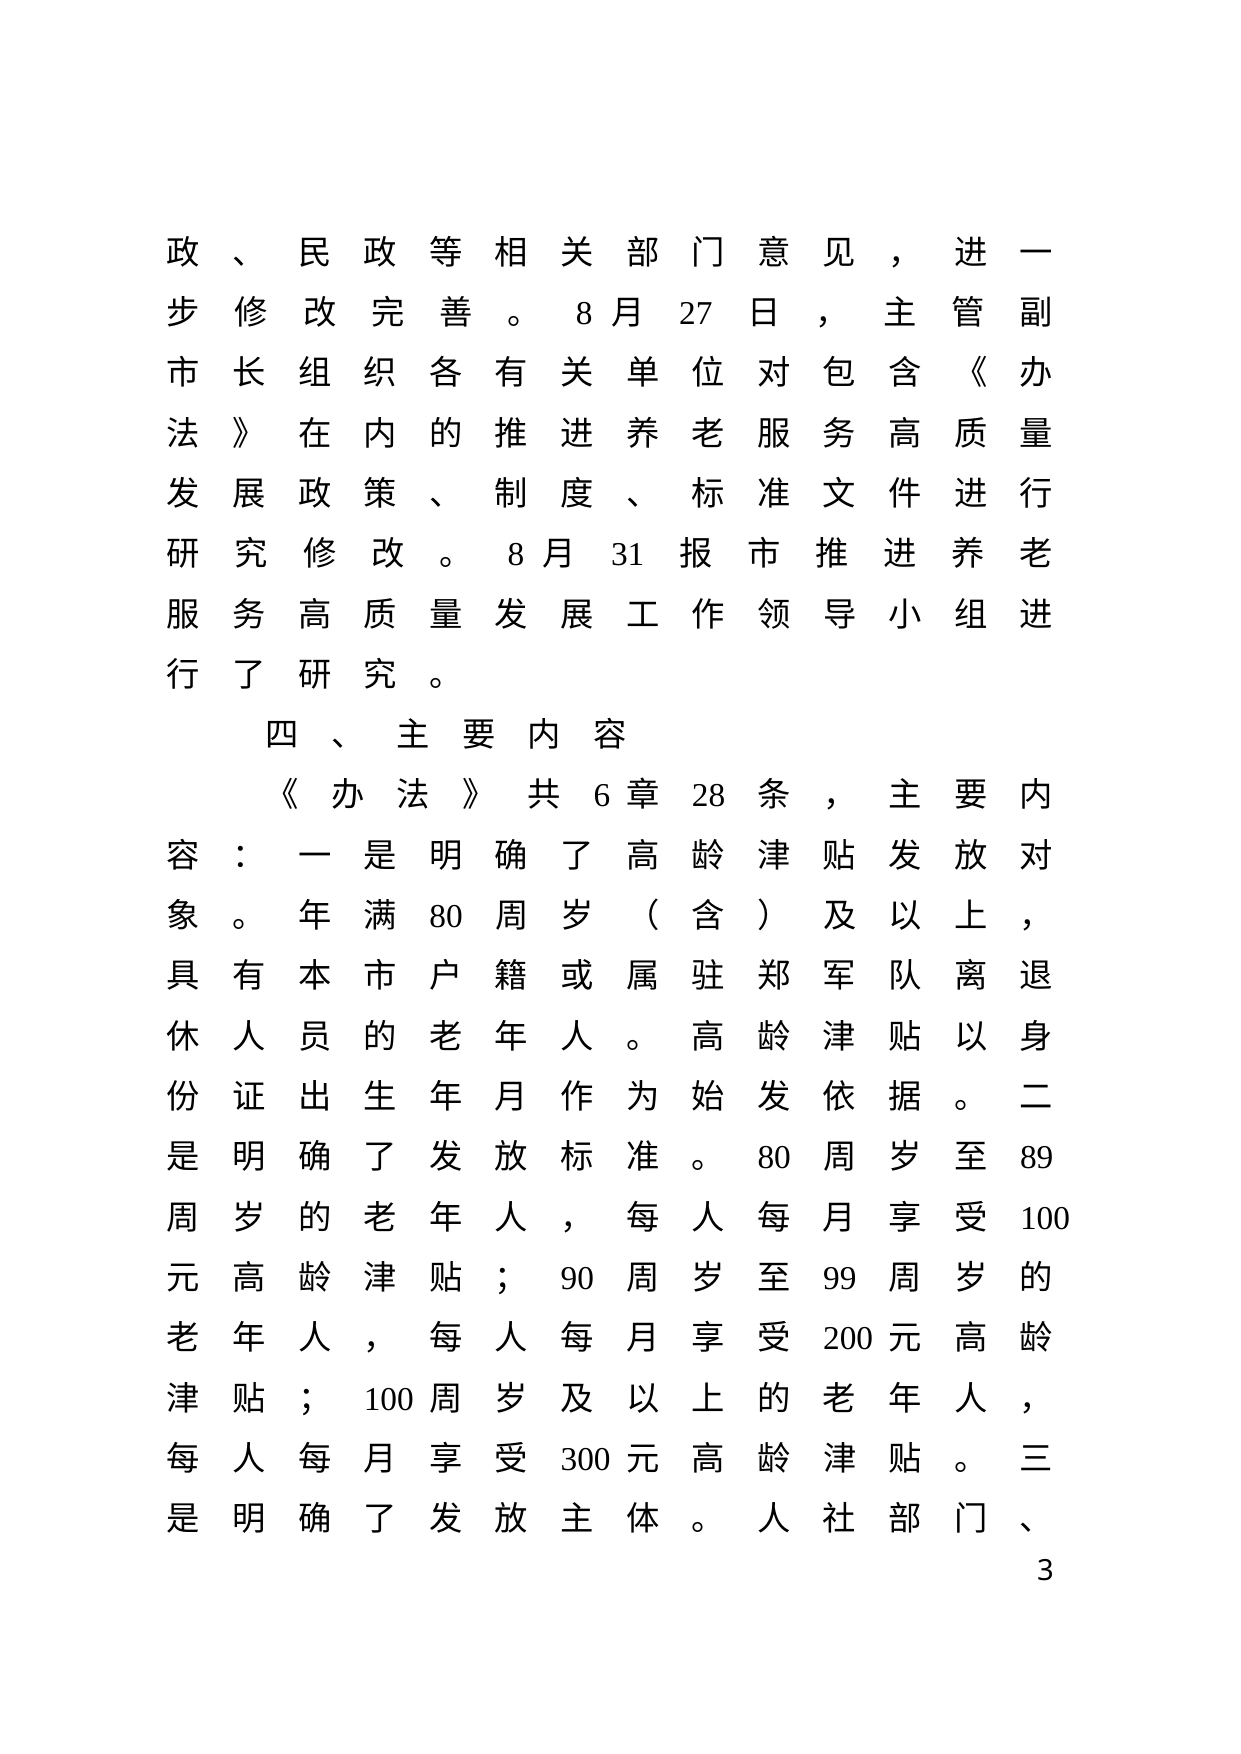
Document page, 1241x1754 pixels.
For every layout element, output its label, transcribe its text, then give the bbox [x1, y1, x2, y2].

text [167, 219, 1085, 702]
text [167, 762, 1085, 1546]
text 四、主要内容 [167, 702, 1085, 762]
